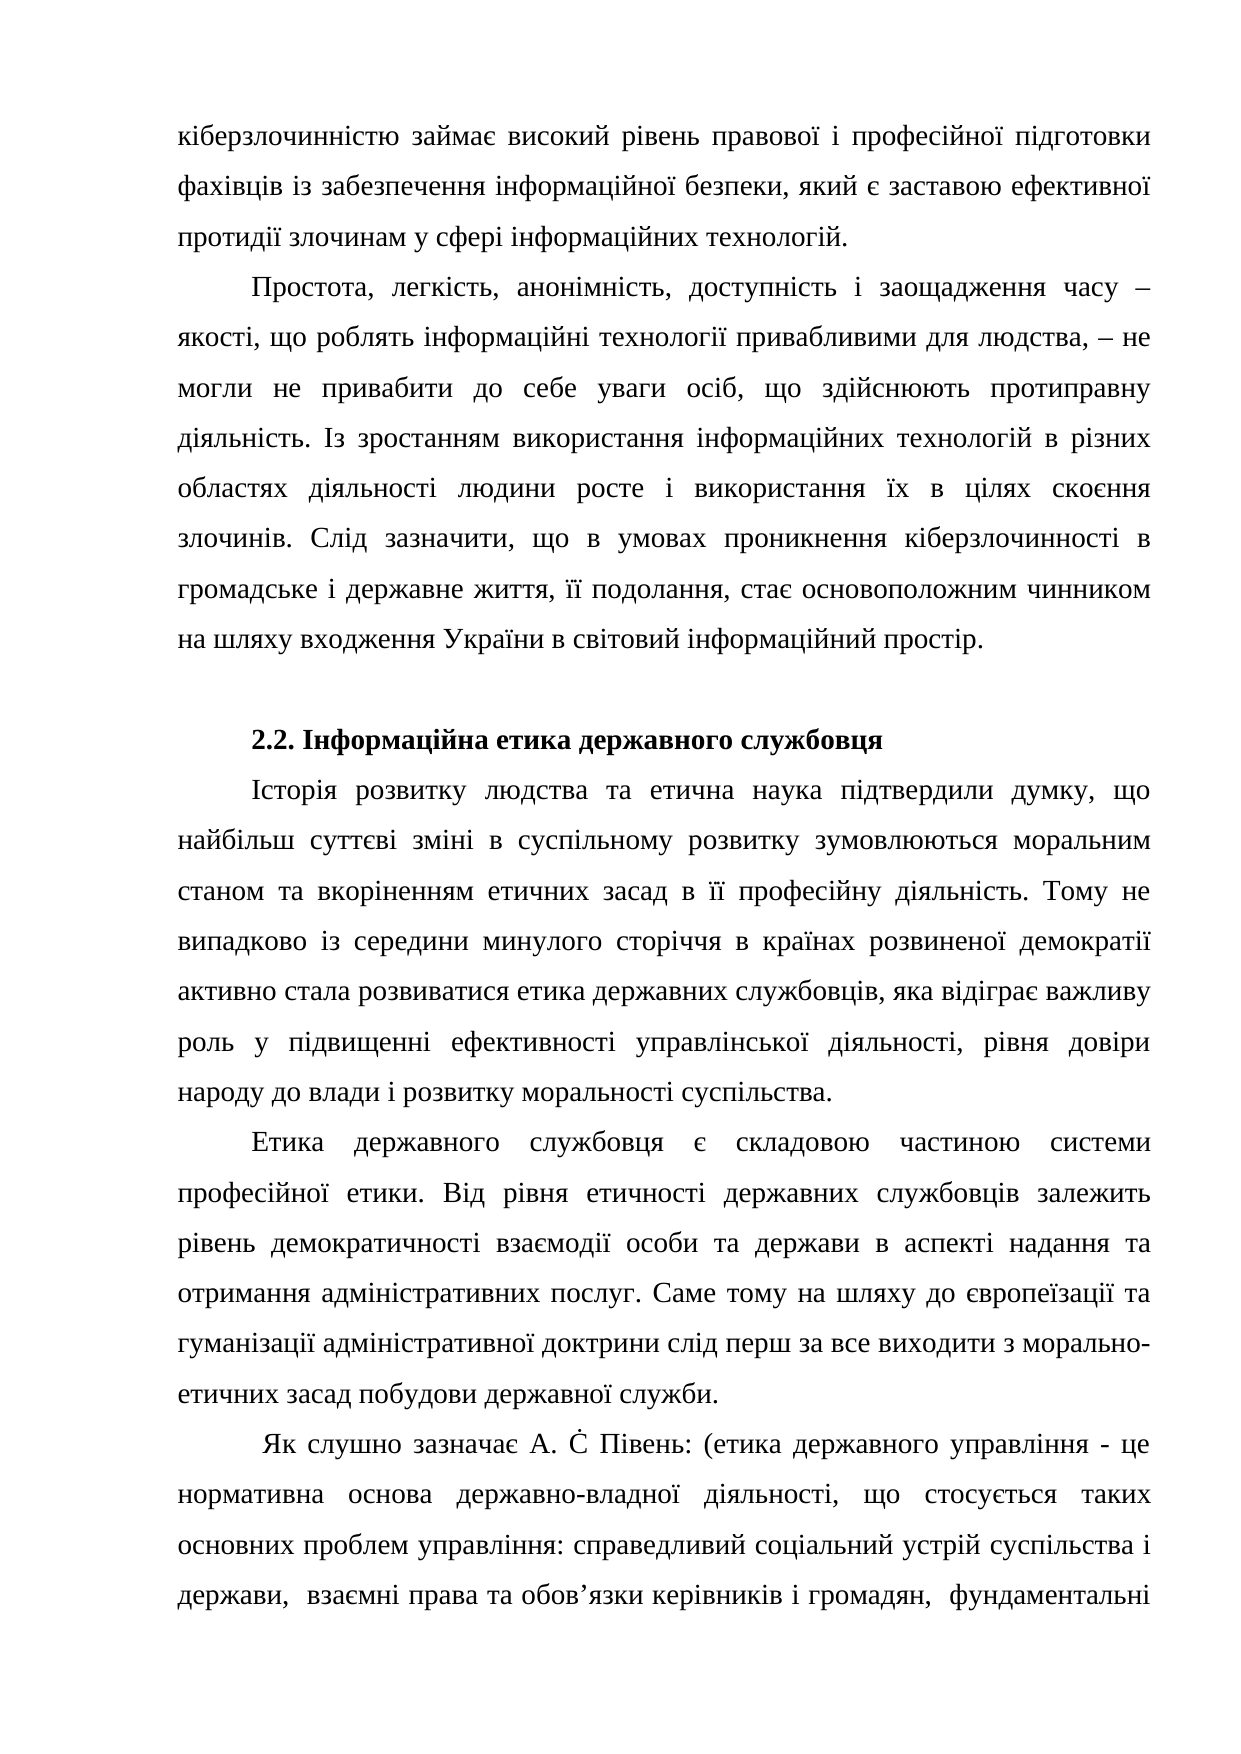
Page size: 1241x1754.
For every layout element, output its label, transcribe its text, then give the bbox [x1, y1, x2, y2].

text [177, 118, 1152, 252]
text Етика державного службовця є складовою частиною системи професійної етики. Від рівня етичності державних службовців залежить рівень демократичності взаємодії особи та держави в аспекті надання та отримання адміністративних послуг. Саме тому на шляху до європеїзації та гуманізації адміністративної доктрини слід перш за все виходити з морально-етичних засад побудови державної служби. [177, 1124, 1152, 1409]
text Історія розвитку людства та етична наука підтвердили думку, що найбільш суттєві зміні в суспільному розвитку зумовлюються моральним станом та вкоріненням етичних засад в її професійну діяльність. Тому не випадково із середини минулого сторіччя в країнах розвиненої демократії активно стала розвиватися етика державних службовців, яка відіграє важливу роль у підвищенні ефективності управлінської діяльності, рівня довіри народу до влади і розвитку моральності суспільства. [177, 772, 1152, 1108]
text 2.2. Інформаційна етика державного службовця [177, 722, 1152, 755]
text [177, 1426, 1152, 1611]
text Простота, легкість, анонімність, доступність і заощадження часу – якості, що роблять інформаційні технології привабливими для людства, – не могли не привабити до себе уваги осіб, що здійснюють протиправну діяльність. Із зростанням використання інформаційних технологій в різних областях діяльності людини росте і використання їх в цілях скоєння злочинів. Слід зазначити, що в умовах проникнення кіберзлочинності в громадське і державне життя, її подолання, стає основоположним чинником на шляху входження України в світовий інформаційний простір. [177, 269, 1152, 655]
